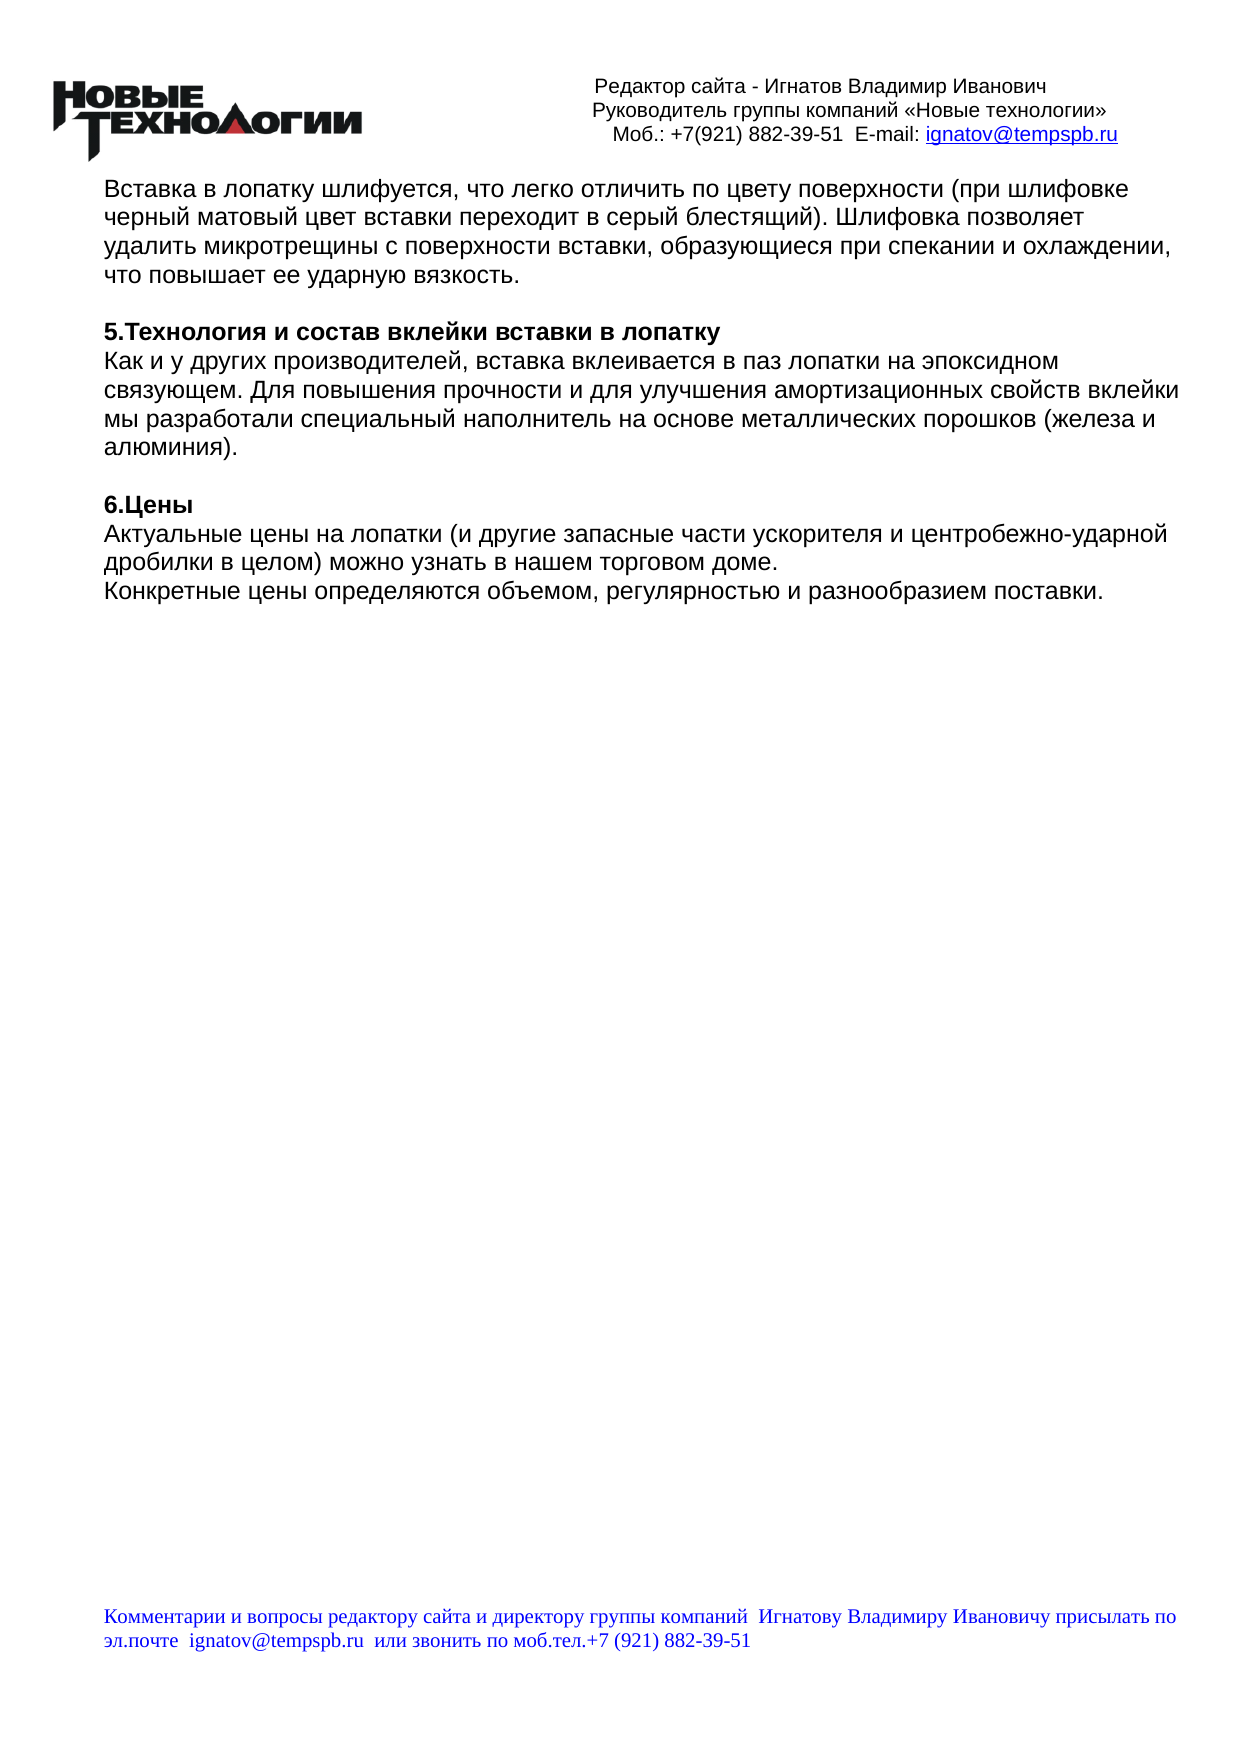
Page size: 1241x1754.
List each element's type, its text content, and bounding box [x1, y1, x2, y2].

text Как и у других производителей, вставка вклеивается в паз лопатки на эпоксидном связующем. Для повышения прочности и для улучшения амортизационных свойств вклейки мы разработали специальный наполнитель на основе металлических порошков (железа и алюминия). [103, 346, 1181, 461]
text 5.Технология и состав вклейки вставки в лопатку [103, 317, 1181, 346]
text Вставка в лопатку шлифуется, что легко отличить по цвету поверхности (при шлифовке черный матовый цвет вставки переходит в серый блестящий). Шлифовка позволяет удалить микротрещины с поверхности вставки, образующиеся при спекании и охлаждении, что повышает ее ударную вязкость. [103, 174, 1181, 289]
text 6.Цены [103, 490, 1181, 519]
text Конкретные цены определяются объемом, регулярностью и разнообразием поставки. [103, 576, 1181, 605]
text Актуальные цены на лопатки (и другие запасные части ускорителя и центробежно-ударной дробилки в целом) можно узнать в нашем торговом доме. [103, 519, 1181, 576]
